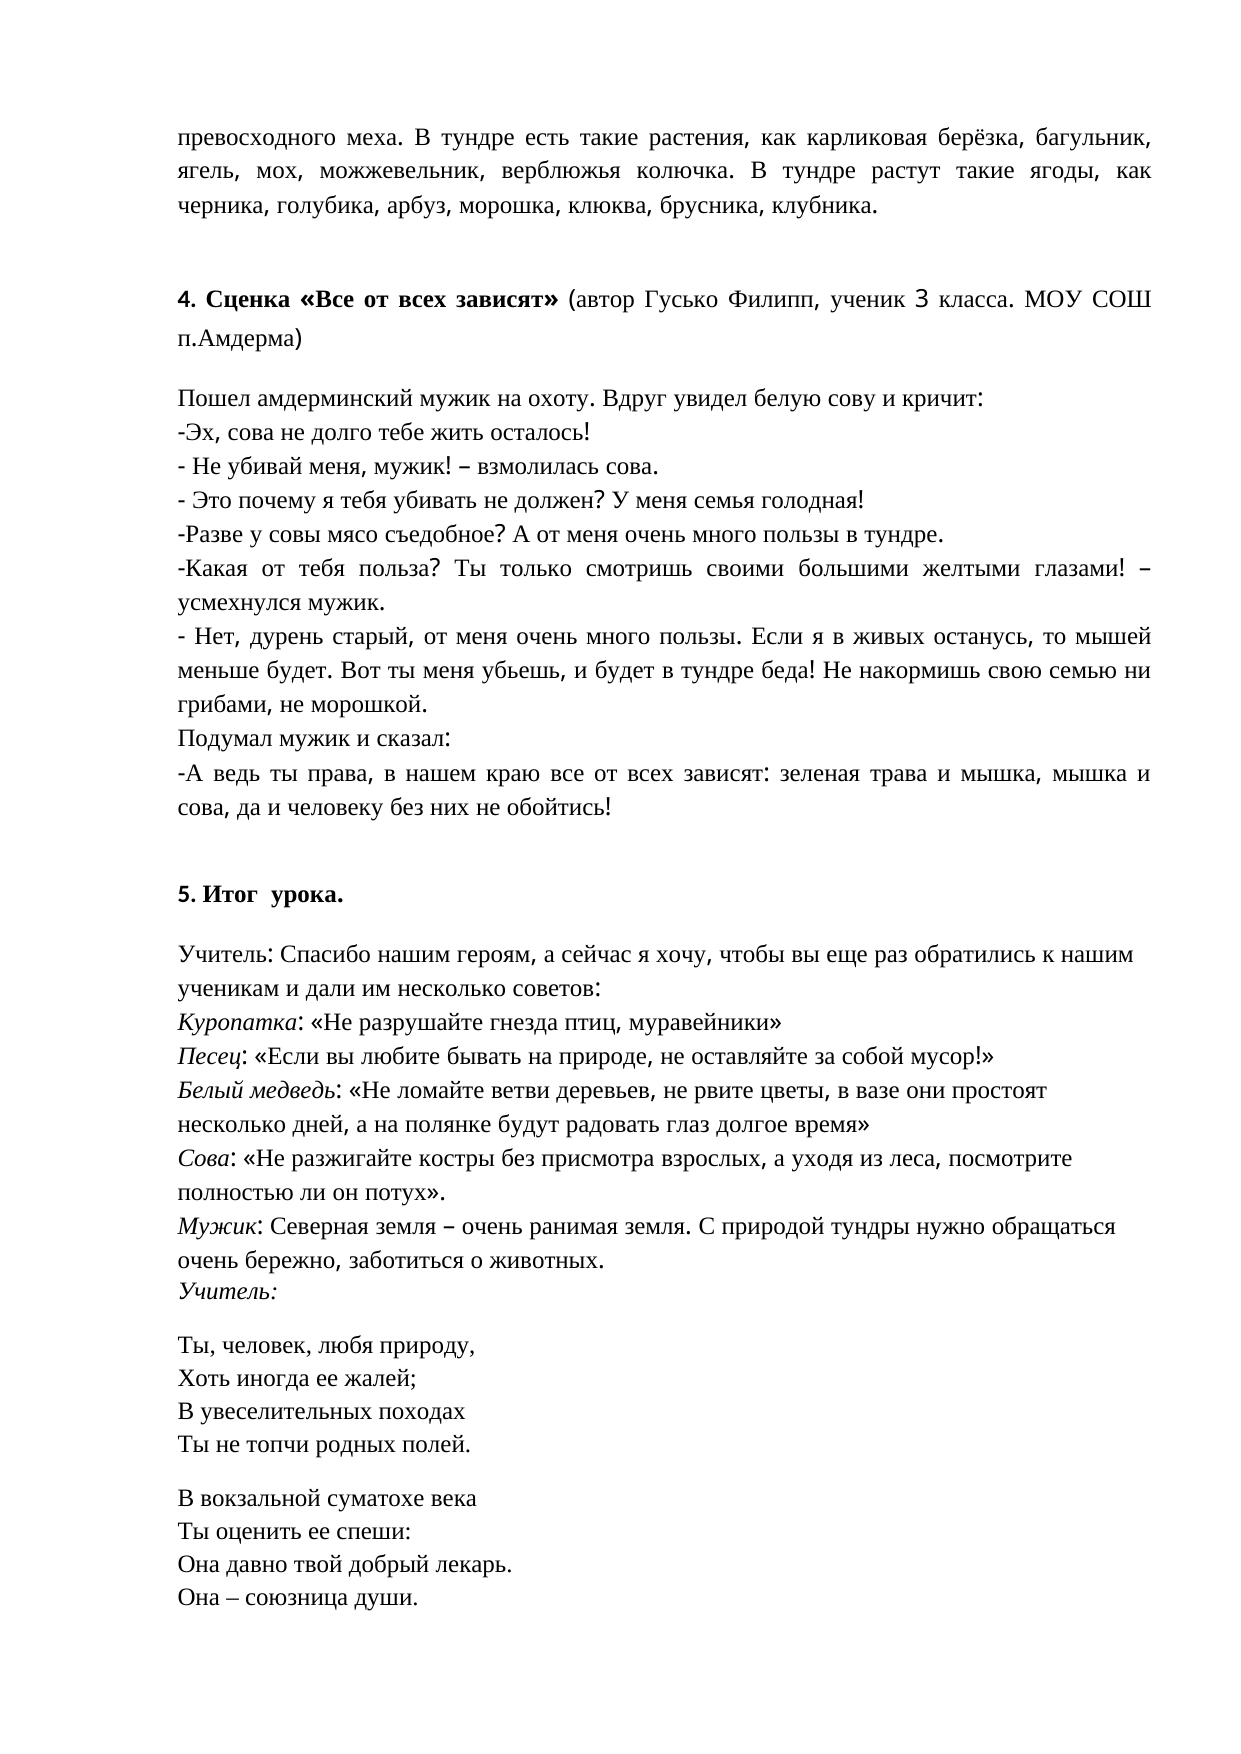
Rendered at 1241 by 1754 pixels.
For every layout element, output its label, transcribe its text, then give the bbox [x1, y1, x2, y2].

text Куропатка: «Не разрушайте гнезда птиц, муравейники» [177, 1003, 1152, 1037]
text Учитель: [177, 1276, 1152, 1305]
text Песец: «Если вы любите бывать на природе, не оставляйте за собой мусор!» [177, 1037, 1152, 1072]
text 4. Сценка «Все от всех зависят» (автор Гусько Филипп, ученик 3 класса. МОУ СОШ п.Амдерма) [177, 280, 1152, 353]
text Учитель: Спасибо нашим героям, а сейчас я хочу, чтобы вы еще раз обратились к нашим ученикам и дали им несколько советов: [177, 935, 1152, 1003]
text -А ведь ты права, в нашем краю все от всех зависят: зеленая трава и мышка, мышка и сова, да и человеку без них не обойтись! [177, 754, 1152, 822]
text Пошел амдерминский мужик на охоту. Вдруг увидел белую сову и кричит: [177, 379, 1152, 413]
text Ты, человек, любя природу, Хоть иногда ее жалей; В увеселительных походах Ты не топчи родных полей. [177, 1330, 1152, 1458]
text Сова: «Не разжигайте костры без присмотра взрослых, а уходя из леса, посмотрите полностью ли он потух». [177, 1140, 1152, 1208]
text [177, 118, 1152, 220]
text Белый медведь: «Не ломайте ветви деревьев, не рвите цветы, в вазе они простоят несколько дней, а на полянке будут радовать глаз долгое время» [177, 1072, 1152, 1140]
text - Нет, дурень старый, от меня очень много пользы. Если я в живых останусь, то мышей меньше будет. Вот ты меня убьешь, и будет в тундре беда! Не накормишь свою семью ни грибами, не морошкой. [177, 618, 1152, 720]
text - Не убивай меня, мужик! – взмолилась сова. [177, 448, 1152, 482]
text - Это почему я тебя убивать не должен? У меня семья голодная! [177, 482, 1152, 516]
text В вокзальной суматохе века Ты оценить ее спеши: Она давно твой добрый лекарь. Она – союзница души. [177, 1483, 1152, 1611]
text 5. Итог урока. [177, 875, 1152, 909]
text Подумал мужик и сказал: [177, 720, 1152, 754]
text -Эх, сова не долго тебе жить осталось! [177, 413, 1152, 448]
text Мужик: Северная земля – очень ранимая земля. С природой тундры нужно обращаться очень бережно, заботиться о животных. [177, 1208, 1152, 1276]
text -Какая от тебя польза? Ты только смотришь своими большими желтыми глазами! – усмехнулся мужик. [177, 550, 1152, 618]
text -Разве у совы мясо съедобное? А от меня очень много пользы в тундре. [177, 516, 1152, 550]
